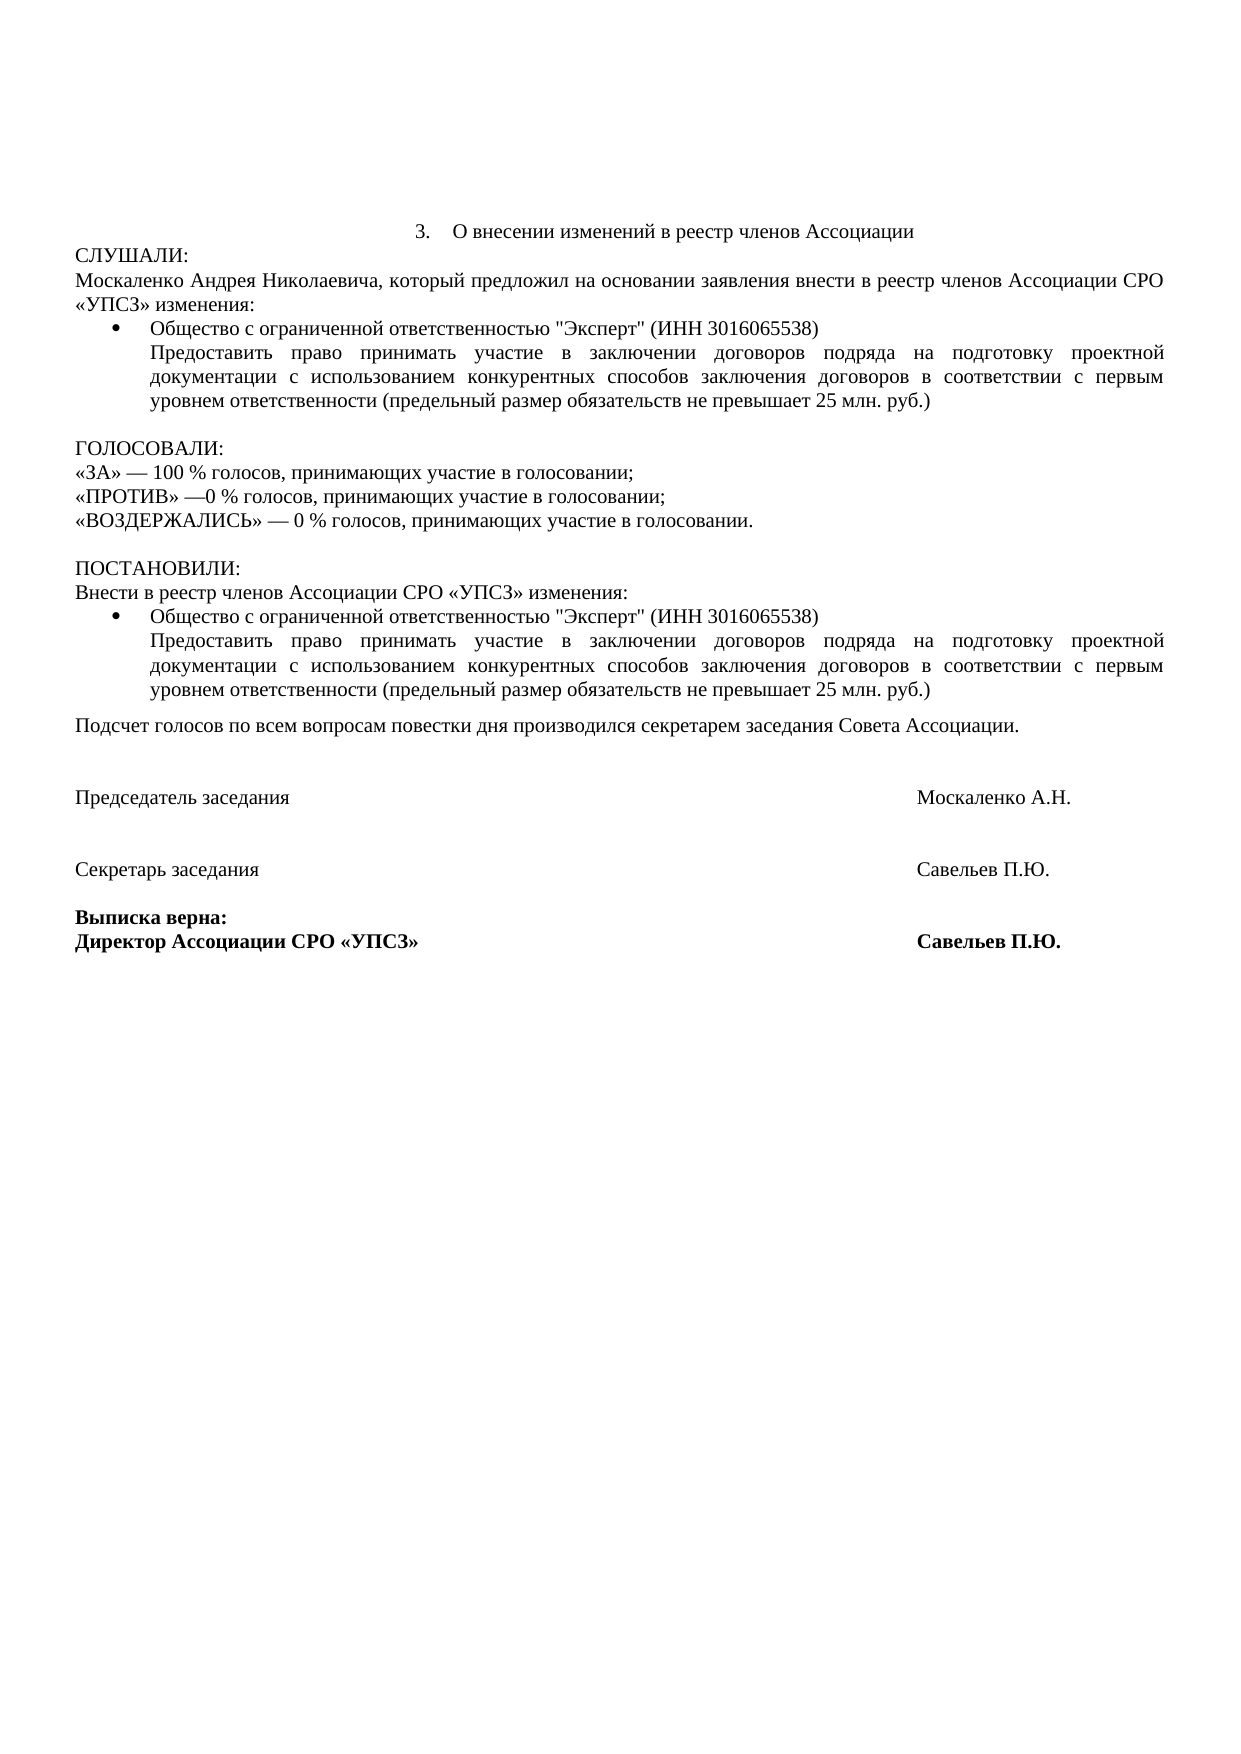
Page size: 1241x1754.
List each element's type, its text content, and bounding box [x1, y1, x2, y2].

text Предоставить право принимать участие в заключении договоров подряда на подготовку проектной документации с использованием конкурентных способов заключения договоров в соответствии с первым уровнем ответственности (предельный размер обязательств не превышает 25 млн. руб.) [150, 340, 1165, 412]
text Подсчет голосов по всем вопросам повестки дня производился секретарем заседания Совета Ассоциации. [75, 713, 1165, 737]
text Внести в реестр членов Ассоциации СРО «УПСЗ» изменения: [75, 580, 1165, 604]
text Секретарь заседания Савельев П.Ю. [75, 857, 1165, 881]
text «ВОЗДЕРЖАЛИСЬ» — 0 % голосов, принимающих участие в голосовании. [75, 508, 1165, 532]
list Общество с ограниченной ответственностью "Эксперт" (ИНН 3016065538) [112, 316, 1165, 340]
text Председатель заседания Москаленко А.Н. [75, 785, 1165, 809]
list О внесении изменений в реестр членов Ассоциации [415, 219, 1165, 243]
text ГОЛОСОВАЛИ: [75, 436, 1165, 460]
text «ПРОТИВ» —0 % голосов, принимающих участие в голосовании; [75, 484, 1165, 508]
text СЛУШАЛИ: [75, 243, 1165, 267]
text ПОСТАНОВИЛИ: [75, 556, 1165, 580]
text Директор Ассоциации СРО «УПСЗ» Савельев П.Ю. [75, 929, 1165, 953]
text Москаленко Андрея Николаевича, который предложил на основании заявления внести в реестр членов Ассоциации СРО «УПСЗ» изменения: [75, 267, 1165, 316]
list Общество с ограниченной ответственностью "Эксперт" (ИНН 3016065538) [112, 604, 1165, 628]
text «ЗА» — 100 % голосов, принимающих участие в голосовании; [75, 460, 1165, 484]
text Предоставить право принимать участие в заключении договоров подряда на подготовку проектной документации с использованием конкурентных способов заключения договоров в соответствии с первым уровнем ответственности (предельный размер обязательств не превышает 25 млн. руб.) [150, 628, 1165, 701]
text Выписка верна: [75, 905, 1165, 929]
